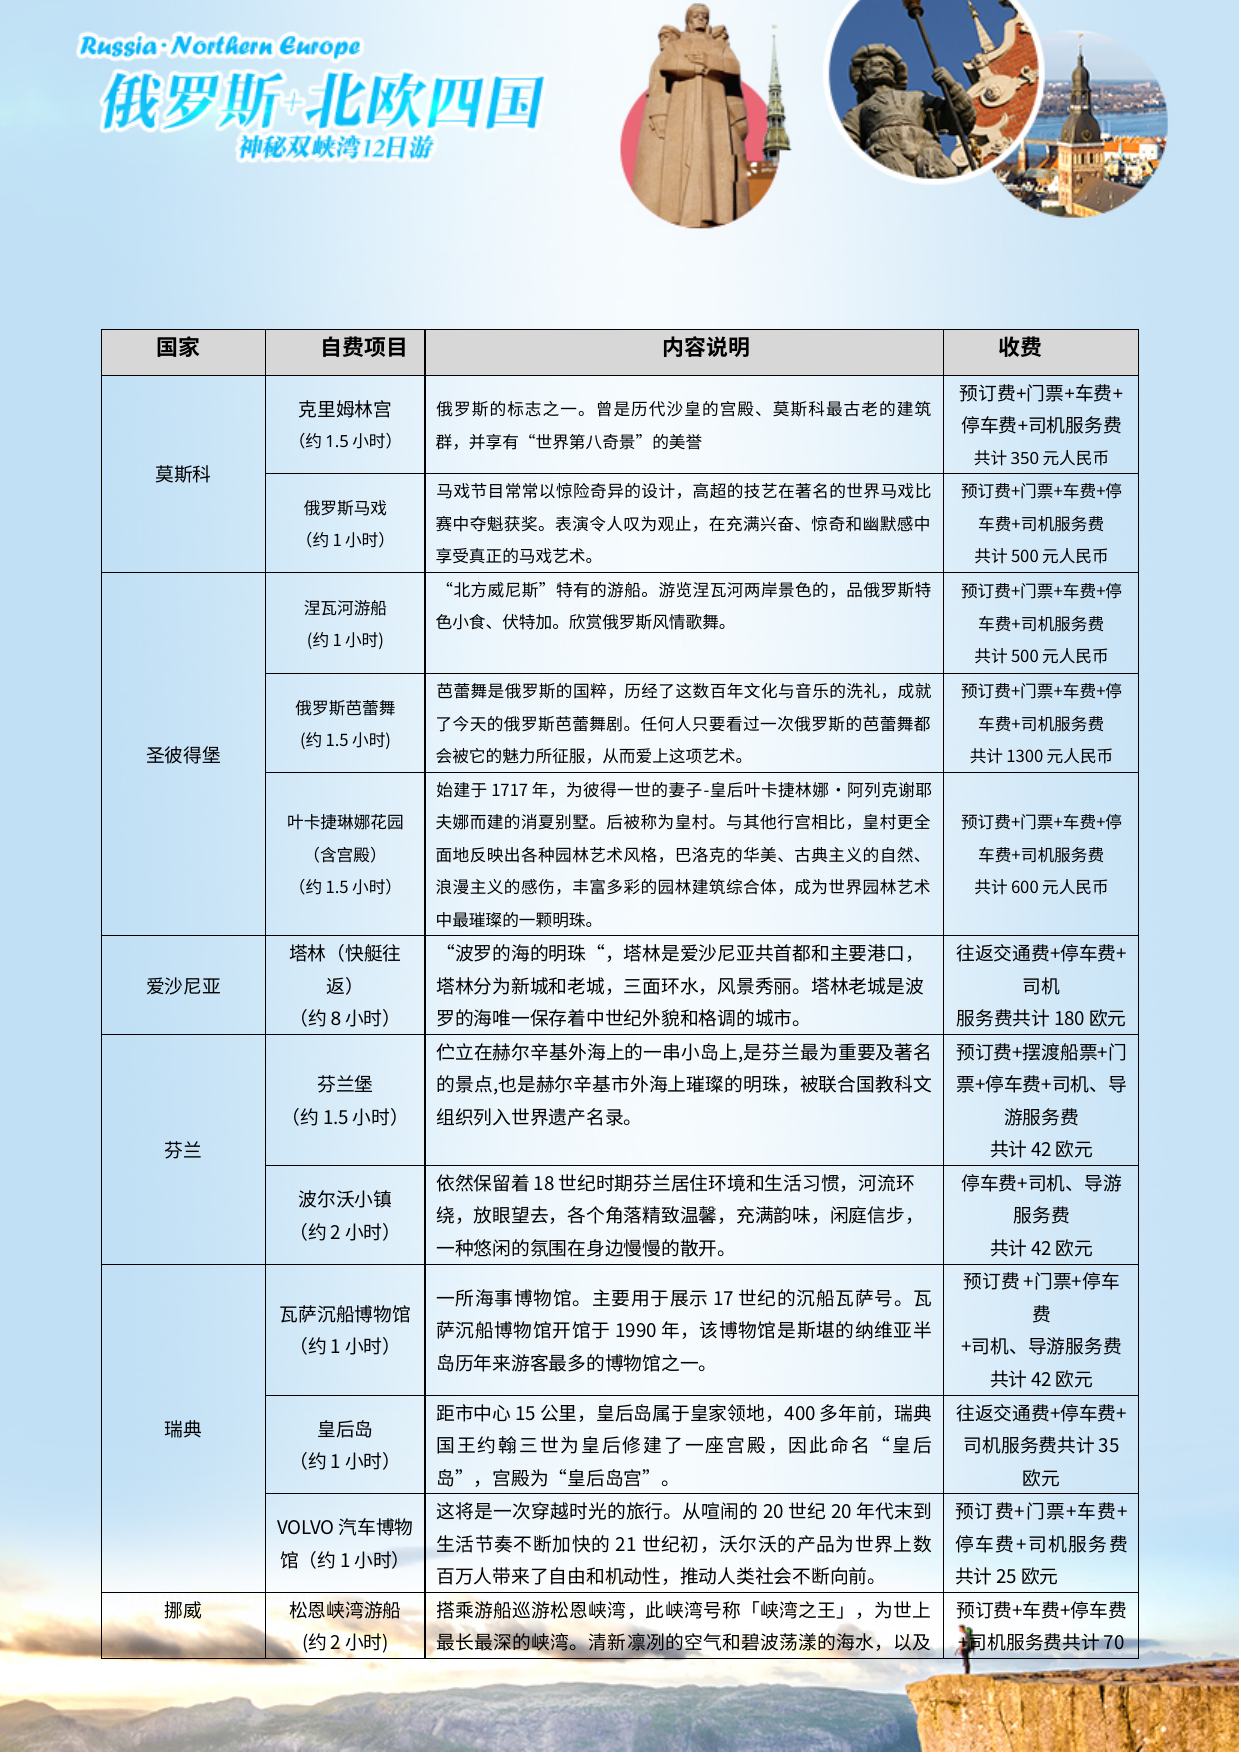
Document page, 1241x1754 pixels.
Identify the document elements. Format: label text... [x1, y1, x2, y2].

table_cell 松恩峡湾游船 (约2小时) [266, 1593, 424, 1658]
table_cell VOLVO汽车博物馆（约1小时） [266, 1494, 424, 1592]
table_cell 瑞典 [102, 1265, 265, 1592]
table_cell 往返交通费+停车费+司机服务费共计35欧元 [944, 1396, 1138, 1493]
table_cell 一所海事博物馆。主要用于展示17世纪的沉船瓦萨号。瓦萨沉船博物馆开馆于1990年，该博物馆是斯堪的纳维亚半岛历年来游客最多的博物馆之一。 [426, 1265, 943, 1394]
table_cell 这将是一次穿越时光的旅行。从喧闹的 20 世纪 20 年代末到生活节奏不断加快的 21 世纪初，沃尔沃的产品为世界上数百万人带来了自由和机动性，推动人类社会不断向前。 [426, 1494, 943, 1592]
table_cell 俄罗斯的标志之一。曾是历代沙皇的宫殿、莫斯科最古老的建筑群，并享有“世界第八奇景”的美誉 [426, 376, 943, 473]
table_cell 俄罗斯芭蕾舞 (约1.5小时) [266, 674, 424, 772]
table_cell 预订费+摆渡船票+门票+停车费+司机、导游服务费 共计42欧元 [944, 1035, 1138, 1165]
table_cell 预订费 +门票+停车费 +司机、导游服务费 共计42欧元 [944, 1265, 1138, 1394]
picture [0, 0, 1239, 1752]
table_cell 俄罗斯马戏 （约1小时） [266, 474, 424, 572]
table_cell 预订费+门票+车费+停车费+司机服务费 共计350元人民币 [944, 376, 1138, 473]
table_cell “北方威尼斯”特有的游船。游览涅瓦河两岸景色的，品俄罗斯特色小食、伏特加。欣赏俄罗斯风情歌舞。 [426, 573, 943, 673]
table_header 收费 [944, 330, 1138, 375]
table_cell 塔林（快艇往返） （约8小时） [266, 936, 424, 1034]
table_cell 马戏节目常常以惊险奇异的设计，高超的技艺在著名的世界马戏比赛中夺魁获奖。表演令人叹为观止，在充满兴奋、惊奇和幽默感中享受真正的马戏艺术。 [426, 474, 943, 572]
table_cell 皇后岛 （约1小时） [266, 1396, 424, 1493]
table_header 内容说明 [426, 330, 943, 375]
table_cell 依然保留着18世纪时期芬兰居住环境和生活习惯，河流环绕，放眼望去，各个角落精致温馨，充满韵味，闲庭信步，一种悠闲的氛围在身边慢慢的散开。 [426, 1166, 943, 1263]
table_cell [426, 1593, 943, 1658]
table_cell 芬兰 [102, 1035, 265, 1263]
table_cell 克里姆林宫 （约1.5小时） [266, 376, 424, 473]
table_cell 伫立在赫尔辛基外海上的一串小岛上,是芬兰最为重要及著名的景点,也是赫尔辛基市外海上璀璨的明珠，被联合国教科文组织列入世界遗产名录。 [426, 1035, 943, 1165]
table_cell 预订费+门票+车费+停车费+司机服务费 共计500元人民币 [944, 474, 1138, 572]
table_cell 莫斯科 [102, 376, 265, 572]
table_cell 往返交通费+停车费+司机 服务费共计180欧元 [944, 936, 1138, 1034]
table_cell 停车费+司机、导游服务费 共计42欧元 [944, 1166, 1138, 1263]
table_cell 芭蕾舞是俄罗斯的国粹，历经了这数百年文化与音乐的洗礼，成就了今天的俄罗斯芭蕾舞剧。任何人只要看过一次俄罗斯的芭蕾舞都会被它的魅力所征服，从而爱上这项艺术。 [426, 674, 943, 772]
table_header 国家 [102, 330, 265, 375]
table_cell 挪威 [102, 1593, 265, 1658]
table_cell 涅瓦河游船 (约1小时) [266, 573, 424, 673]
table_header 自费项目 [266, 330, 424, 375]
table_cell 预订费+门票+车费+停车费+司机服务费 共计1300元人民币 [944, 674, 1138, 772]
table_cell 始建于1717年，为彼得一世的妻子-皇后叶卡捷林娜·阿列克谢耶夫娜而建的消夏别墅。后被称为皇村。与其他行宫相比，皇村更全面地反映出各种园林艺术风格，巴洛克的华美、古典主义的自然、浪漫主义的感伤，丰富多彩的园林建筑综合体，成为世界园林艺术中最璀璨的一颗明珠。 [426, 773, 943, 935]
table_cell 瓦萨沉船博物馆 （约1小时） [266, 1265, 424, 1394]
table_cell 爱沙尼亚 [102, 936, 265, 1034]
table_cell 预订费+门票+车费+停车费+司机服务费 共计500元人民币 [944, 573, 1138, 673]
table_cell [944, 1593, 1138, 1658]
table_cell 芬兰堡 （约1.5小时） [266, 1035, 424, 1165]
table_cell “波罗的海的明珠“，塔林是爱沙尼亚共首都和主要港口， 塔林分为新城和老城，三面环水，风景秀丽。塔林老城是波 罗的海唯一保存着中世纪外貌和格调的城市。 [426, 936, 943, 1034]
table_cell 预订费+门票+车费+停车费+司机服务费 共计600元人民币 [944, 773, 1138, 935]
table_cell 叶卡捷琳娜花园（含宫殿） （约1.5小时） [266, 773, 424, 935]
table_cell 圣彼得堡 [102, 573, 265, 935]
table_cell 波尔沃小镇 （约2小时） [266, 1166, 424, 1263]
table_cell 距市中心15公里，皇后岛属于皇家领地，400多年前，瑞典国王约翰三世为皇后修建了一座宫殿，因此命名“皇后岛”，宫殿为“皇后岛宫”。 [426, 1396, 943, 1493]
table_cell 预订费+门票+车费+停车费+司机服务费共计25欧元 [944, 1494, 1138, 1592]
